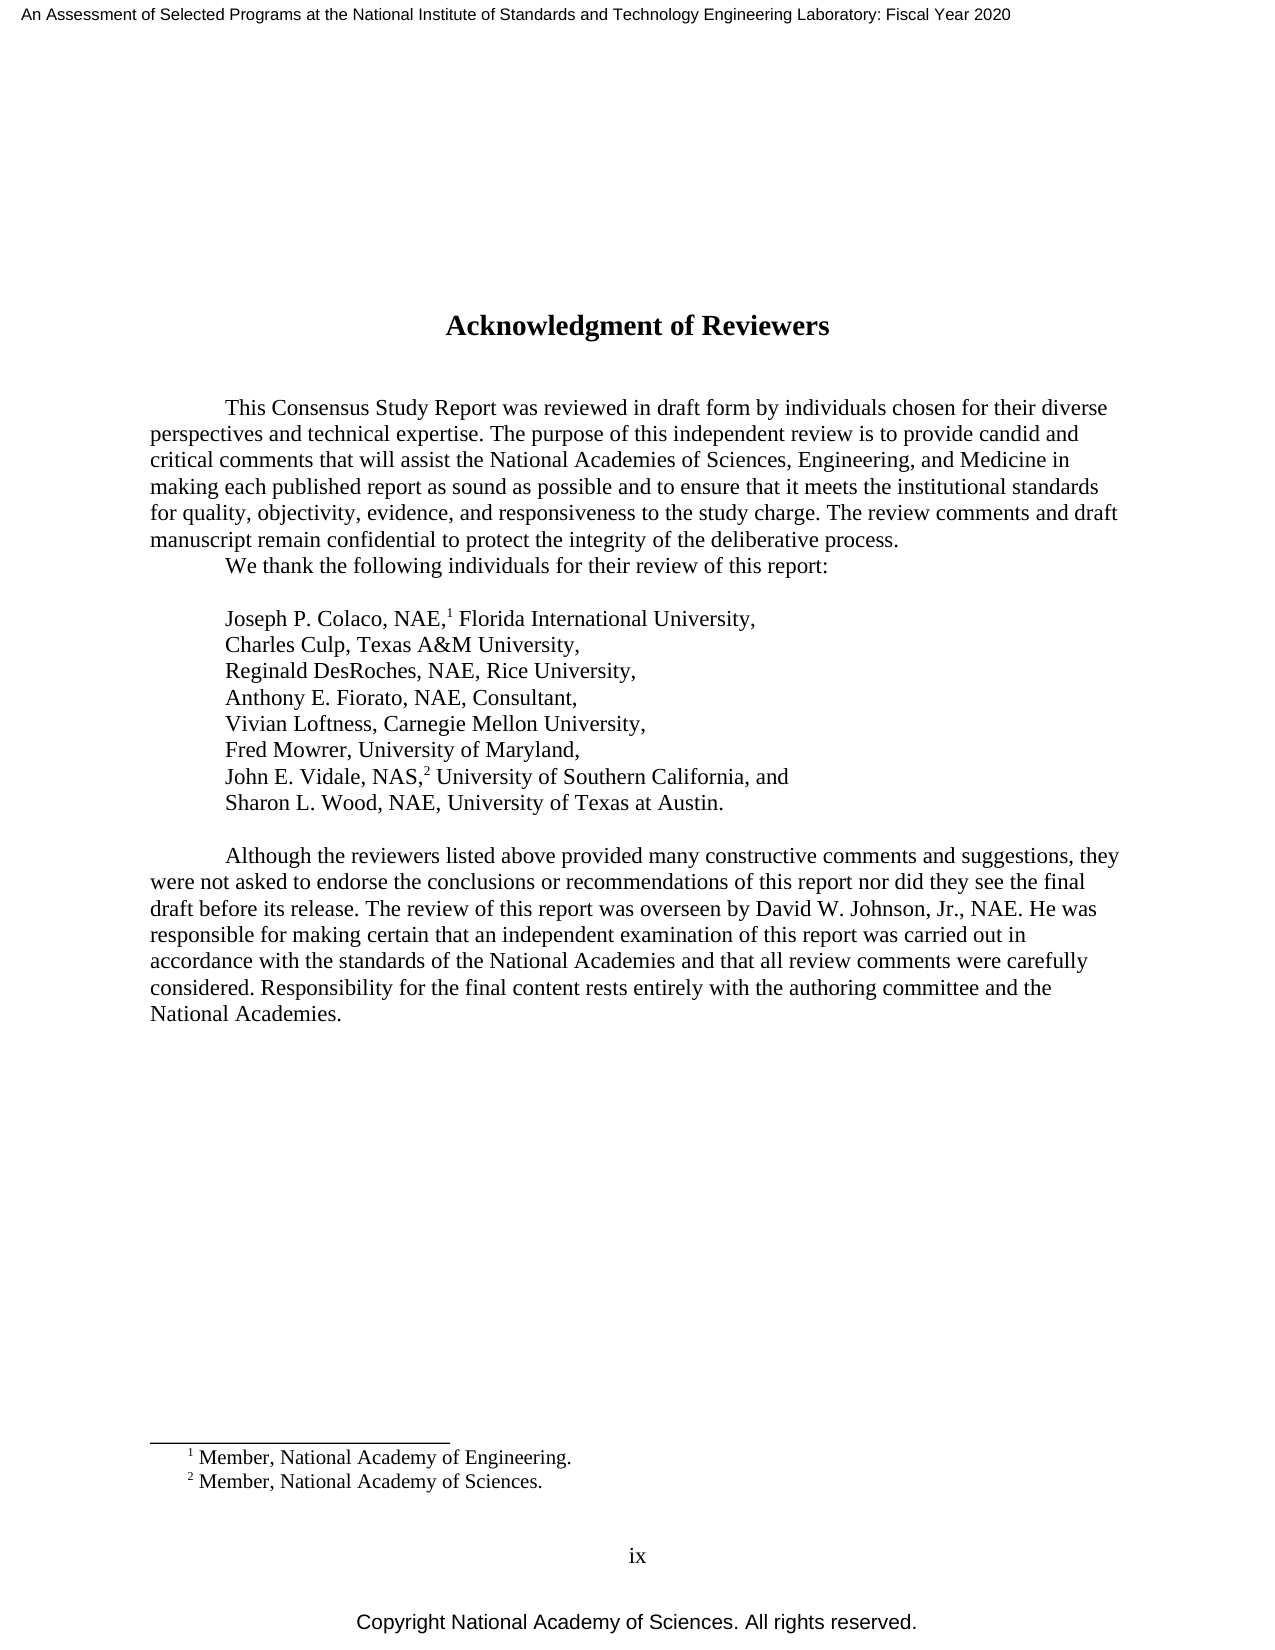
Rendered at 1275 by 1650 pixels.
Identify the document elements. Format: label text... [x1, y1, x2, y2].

text Vivian Loftness, Carnegie Mellon University, Fred Mowrer, University of Maryland, [225, 710, 648, 763]
text Reginald DesRoches, NAE, Rice University, Anthony E. Fiorato, NAE, Consultant, [225, 657, 639, 710]
text Joseph P. Colaco, NAE,1 Florida International University, Charles Culp, Texas A&M University, [225, 605, 759, 657]
text This Consensus Study Report was reviewed in draft form by individuals chosen for their diverse perspectives and technical expertise. The purpose of this independent review is to provide candid and critical comments that will assist the National Academies of Sciences, Engineering, and Medicine in making each published report as sound as possible and to ensure that it meets the institutional standards for quality, objectivity, evidence, and responsiveness to the study charge. The review comments and draft manuscript remain confidential to protect the integrity of the deliberative process. [150, 394, 1121, 552]
text John E. Vidale, NAS,2 University of Southern California, and Sharon L. Wood, NAE, University of Texas at Austin. [225, 763, 792, 816]
text We thank the following individuals for their review of this report: [225, 552, 1210, 578]
text 1 Member, National Academy of Engineering. [187, 1445, 1210, 1469]
subtitle Acknowledgment of Reviewers [291, 308, 983, 341]
text 2 Member, National Academy of Sciences. [187, 1469, 1210, 1493]
text Although the reviewers listed above provided many constructive comments and suggestions, they were not asked to endorse the conclusions or recommendations of this report nor did they see the final draft before its release. The review of this report was overseen by David W. Johnson, Jr., NAE. He was responsible for making certain that an independent examination of this report was carried out in accordance with the standards of the National Academies and that all review comments were carefully considered. Responsibility for the final content rests entirely with the authoring committee and the National Academies. [150, 842, 1122, 1026]
text ix [291, 1542, 983, 1568]
